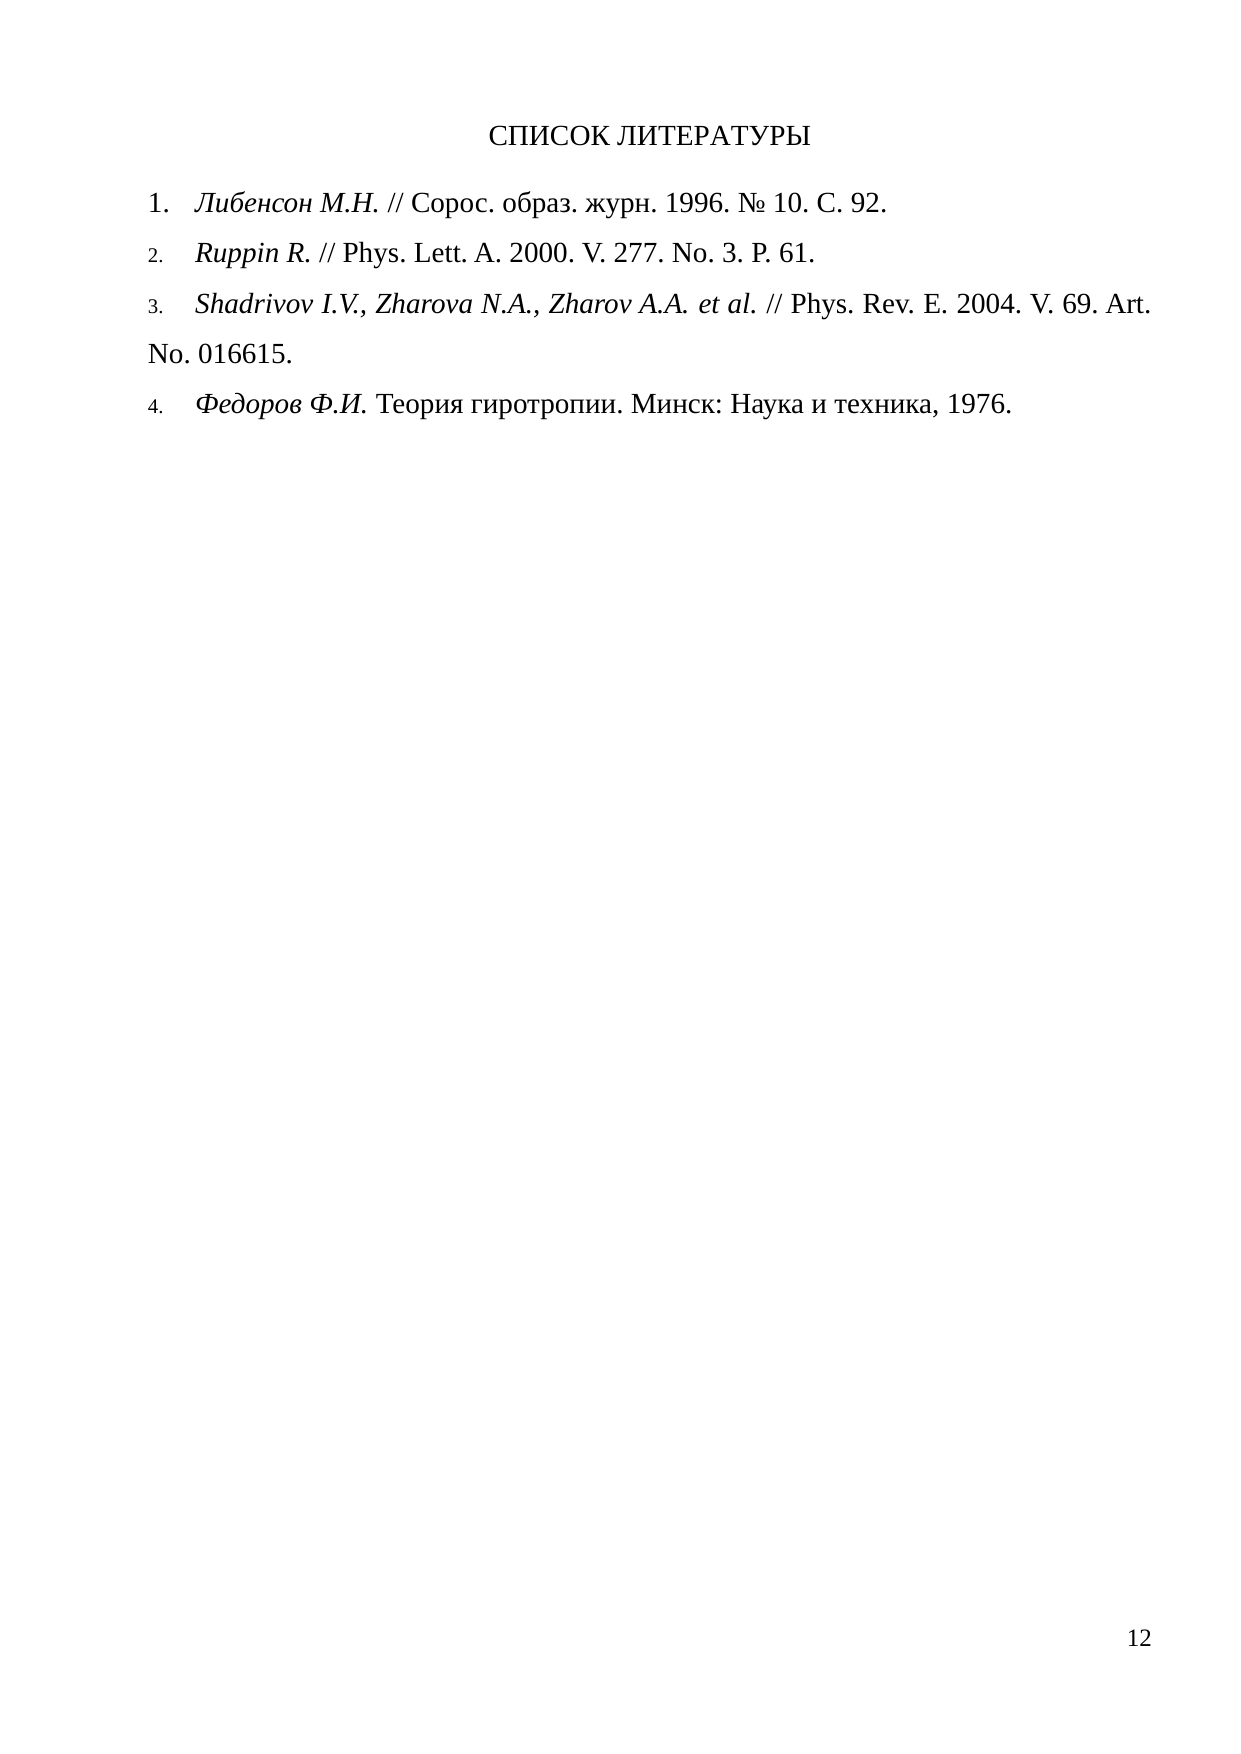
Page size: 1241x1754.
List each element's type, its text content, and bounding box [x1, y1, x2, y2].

text СПИСОК ЛИТЕРАТУРЫ [148, 118, 1152, 152]
list Shadrivov I.V., Zharova N.A., Zharov A.A. et al. // Phys. Rev. E. 2004. V. 69. Art. No. 016615. [148, 286, 1152, 370]
list Либенсон М.Н. // Сорос. образ. журн. 1996. № 10. С. 92. [148, 185, 1152, 219]
list Федоров Ф.И. Теория гиротропии. Минск: Наука и техника, 1976. [148, 386, 1152, 420]
list Ruppin R. // Phys. Lett. A. 2000. V. 277. No. 3. P. 61. [148, 236, 1152, 269]
